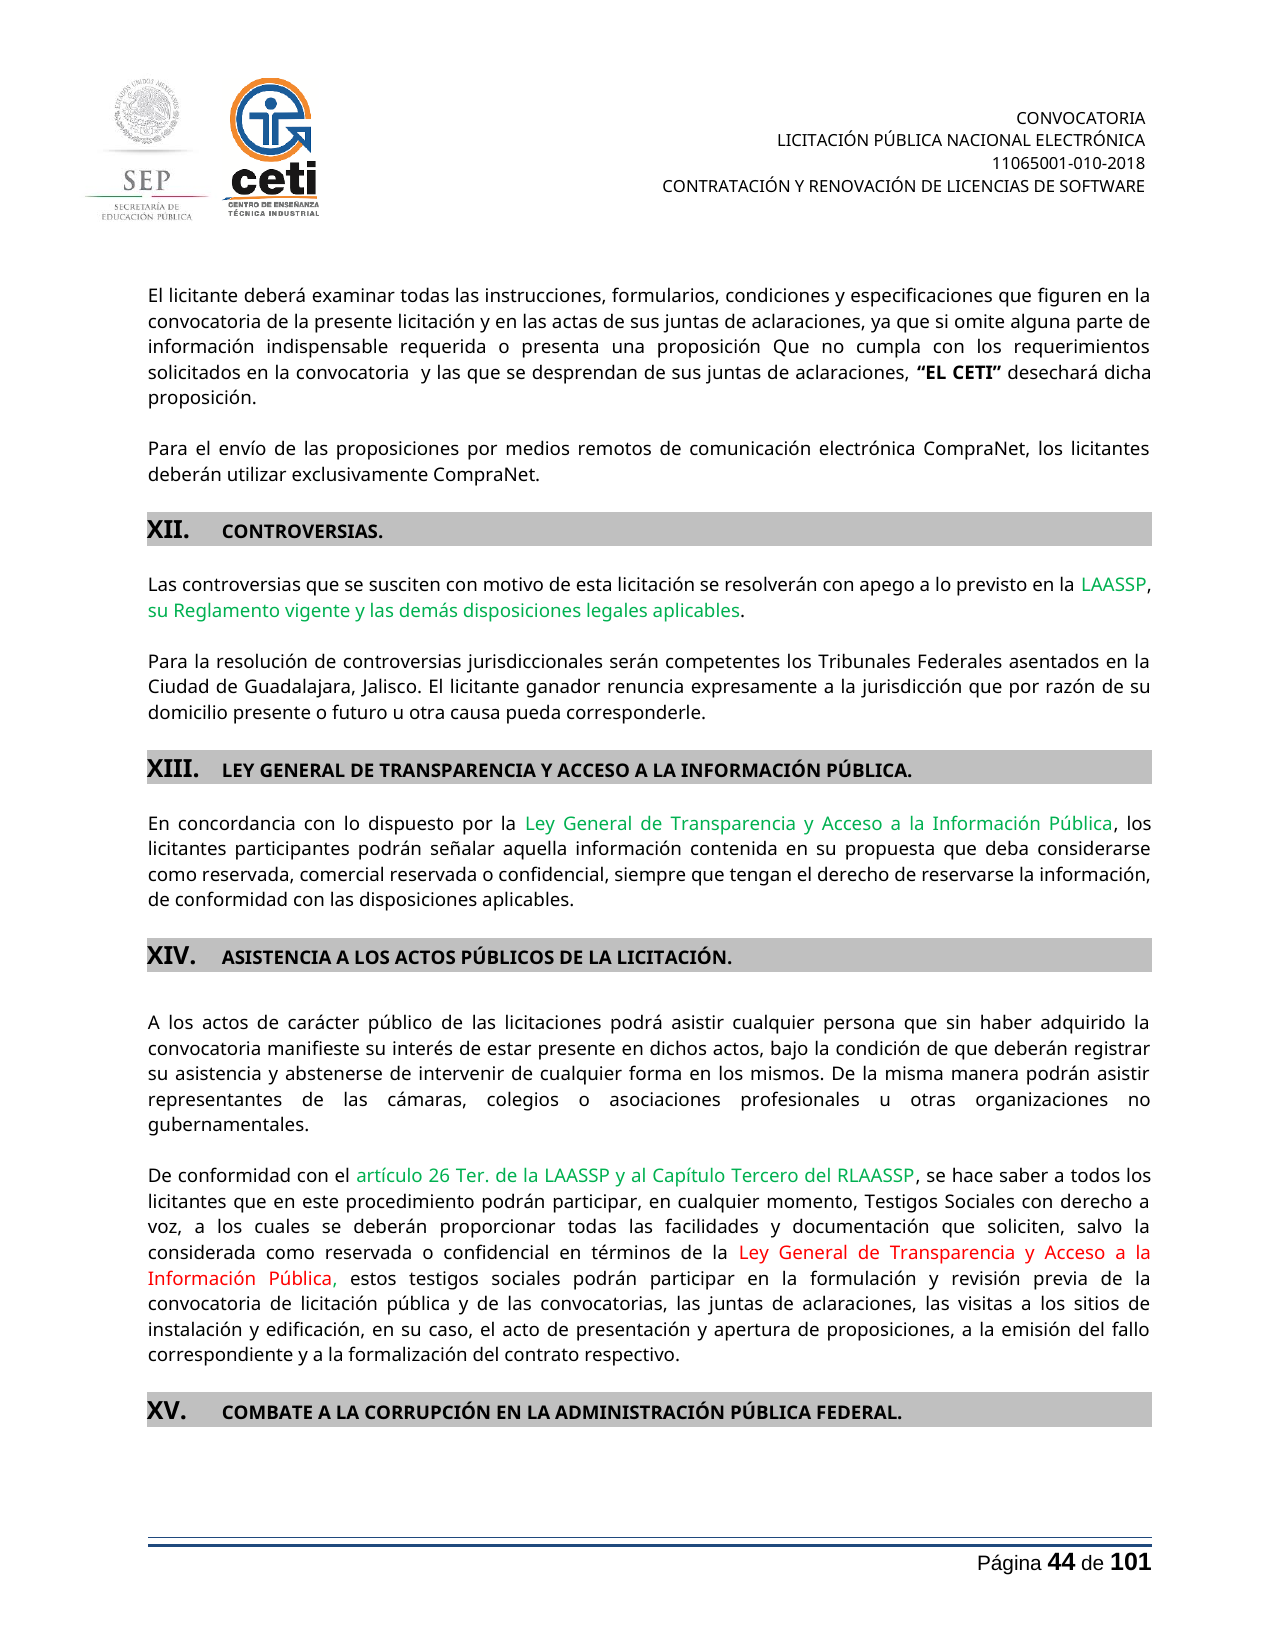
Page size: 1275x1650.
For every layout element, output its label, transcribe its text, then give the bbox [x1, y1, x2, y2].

text Para la resolución de controversias jurisdiccionales serán competentes los Tribunales Federales asentados en la Ciudad de Guadalajara, Jalisco. El licitante ganador renuncia expresamente a la jurisdicción que por razón de su domicilio presente o futuro u otra causa pueda corresponderle. [148, 648, 1152, 725]
text El licitante deberá examinar todas las instrucciones, formularios, condiciones y especificaciones que figuren en la convocatoria de la presente licitación y en las actas de sus juntas de aclaraciones, ya que si omite alguna parte de información indispensable requerida o presenta una proposición Que no cumpla con los requerimientos solicitados en la convocatoria y las que se desprendan de sus juntas de aclaraciones, “EL CETI” desechará dicha proposición. [148, 282, 1152, 410]
list ASISTENCIA A LOS ACTOS PÚBLICOS DE LA LICITACIÓN. [147, 938, 1152, 972]
text Las controversias que se susciten con motivo de esta licitación se resolverán con apego a lo previsto en la LAASSP, su Reglamento vigente y las demás disposiciones legales aplicables. [148, 572, 1152, 623]
text A los actos de carácter público de las licitaciones podrá asistir cualquier persona que sin haber adquirido la convocatoria manifieste su interés de estar presente en dichos actos, bajo la condición de que deberán registrar su asistencia y abstenerse de intervenir de cualquier forma en los mismos. De la misma manera podrán asistir representantes de las cámaras, colegios o asociaciones profesionales u otras organizaciones no gubernamentales. [148, 1010, 1152, 1137]
list CONTROVERSIAS. [147, 512, 1152, 546]
text En concordancia con lo dispuesto por la Ley General de Transparencia y Acceso a la Información Pública, los licitantes participantes podrán señalar aquella información contenida en su propuesta que deba considerarse como reservada, comercial reservada o confidencial, siempre que tengan el derecho de reservarse la información, de conformidad con las disposiciones aplicables. [148, 810, 1152, 912]
list LEY GENERAL DE TRANSPARENCIA Y ACCESO A LA INFORMACIÓN PÚBLICA. [147, 750, 1152, 784]
list COMBATE A LA CORRUPCIÓN EN LA ADMINISTRACIÓN PÚBLICA FEDERAL. [147, 1392, 1152, 1427]
picture [73, 73, 220, 233]
text De conformidad con el artículo 26 Ter. de la LAASSP y al Capítulo Tercero del RLAASSP, se hace saber a todos los licitantes que en este procedimiento podrán participar, en cualquier momento, Testigos Sociales con derecho a voz, a los cuales se deberán proporcionar todas las facilidades y documentación que soliciten, salvo la considerada como reservada o confidencial en términos de la Ley General de Transparencia y Acceso a la Información Pública, estos testigos sociales podrán participar en la formulación y revisión previa de la convocatoria de licitación pública y de las convocatorias, las juntas de aclaraciones, las visitas a los sitios de instalación y edificación, en su caso, el acto de presentación y apertura de proposiciones, a la emisión del fallo correspondiente y a la formalización del contrato respectivo. [148, 1163, 1152, 1367]
text Para el envío de las proposiciones por medios remotos de comunicación electrónica CompraNet, los licitantes deberán utilizar exclusivamente CompraNet. [148, 436, 1152, 487]
picture [221, 78, 319, 216]
